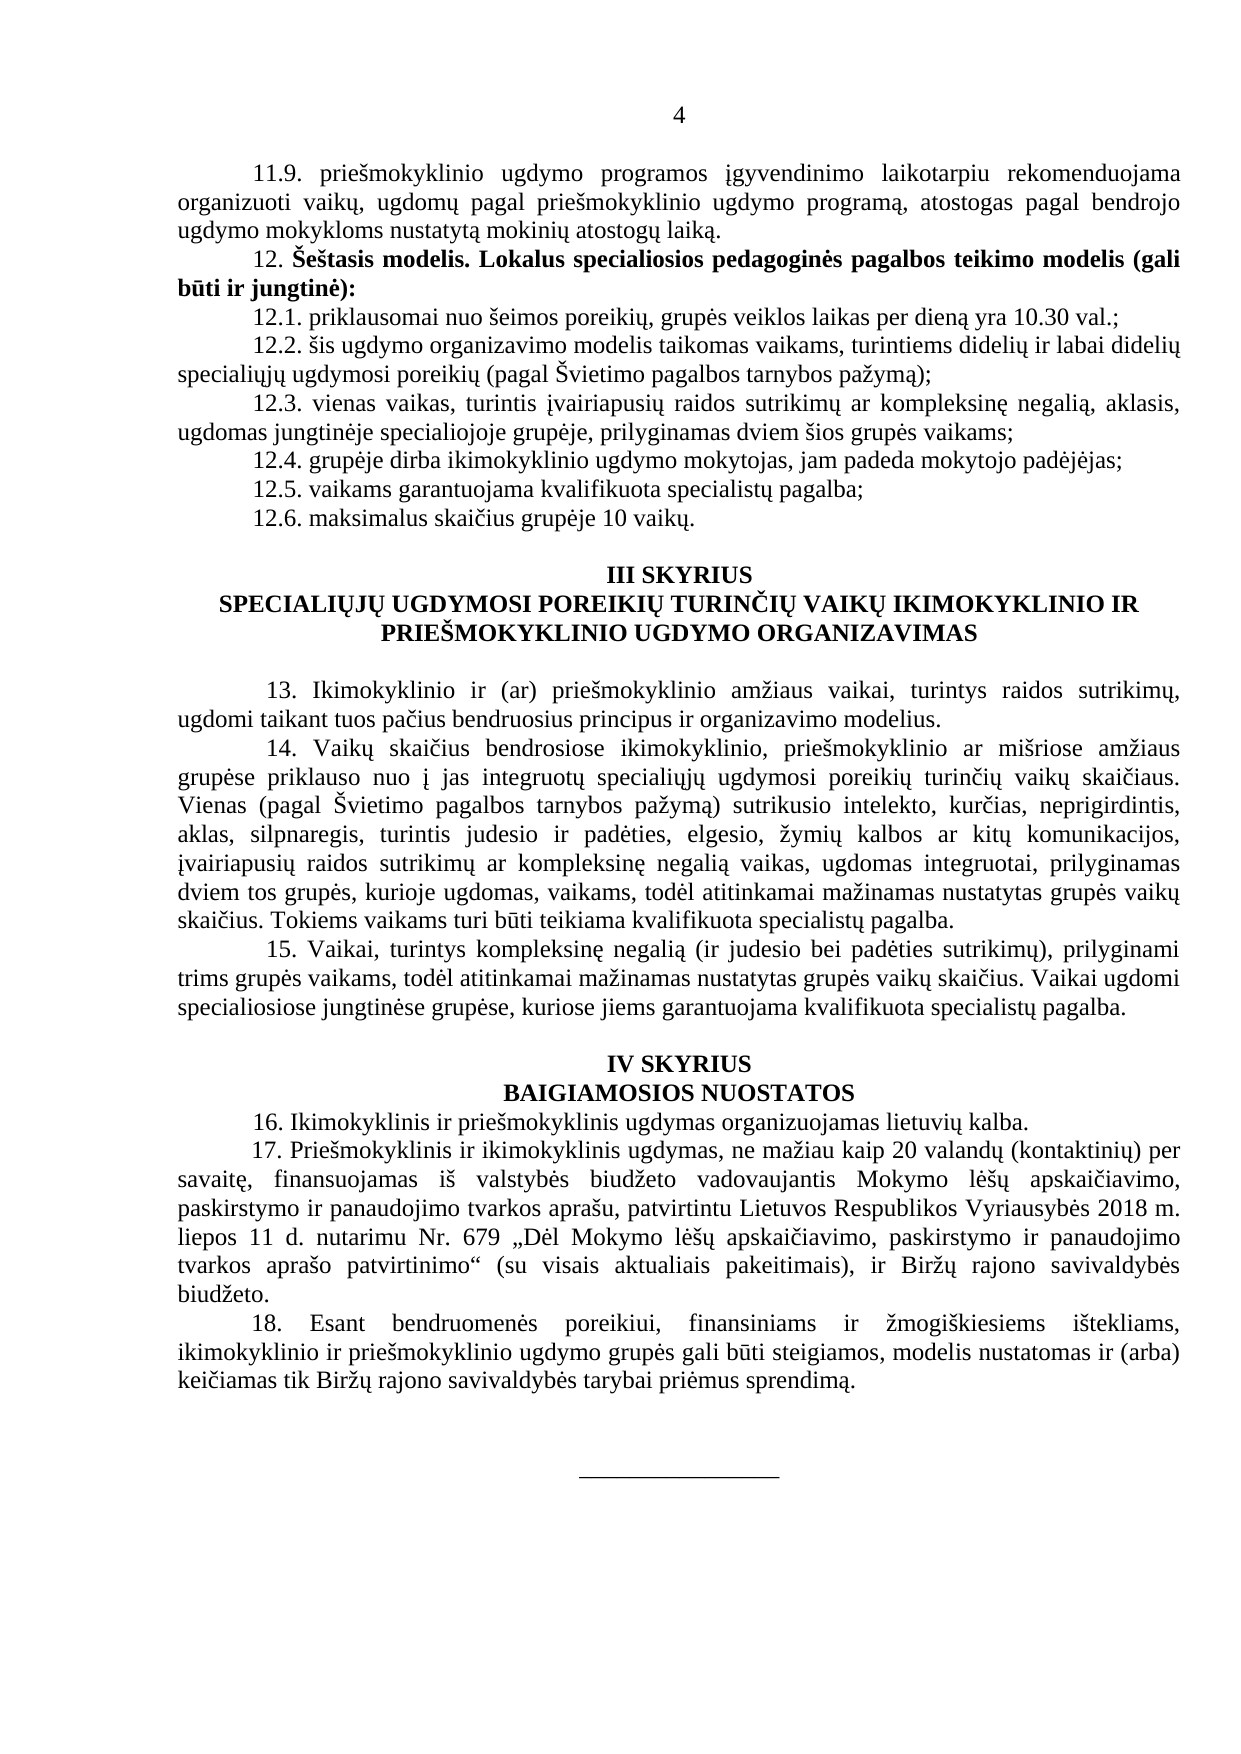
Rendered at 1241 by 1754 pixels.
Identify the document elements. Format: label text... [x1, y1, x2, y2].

text III SKYRIUS [177, 560, 1181, 589]
text 12.1. priklausomai nuo šeimos poreikių, grupės veiklos laikas per dieną yra 10.30 val.; [177, 302, 1181, 330]
text 14. Vaikų skaičius bendrosiose ikimokyklinio, priešmokyklinio ar mišriose amžiaus grupėse priklauso nuo į jas integruotų specialiųjų ugdymosi poreikių turinčių vaikų skaičiaus. Vienas (pagal Švietimo pagalbos tarnybos pažymą) sutrikusio intelekto, kurčias, neprigirdintis, aklas, silpnaregis, turintis judesio ir padėties, elgesio, žymių kalbos ar kitų komunikacijos, įvairiapusių raidos sutrikimų ar kompleksinę negalią vaikas, ugdomas integruotai, prilyginamas dviem tos grupės, kurioje ugdomas, vaikams, todėl atitinkamai mažinamas nustatytas grupės vaikų skaičius. Tokiems vaikams turi būti teikiama kvalifikuota specialistų pagalba. [177, 733, 1181, 934]
text 18. Esant bendruomenės poreikiui, finansiniams ir žmogiškiesiems ištekliams, ikimokyklinio ir priešmokyklinio ugdymo grupės gali būti steigiamos, modelis nustatomas ir (arba) keičiamas tik Biržų rajono savivaldybės tarybai priėmus sprendimą. [177, 1308, 1181, 1394]
text 17. Priešmokyklinis ir ikimokyklinis ugdymas, ne mažiau kaip 20 valandų (kontaktinių) per savaitę, finansuojamas iš valstybės biudžeto vadovaujantis Mokymo lėšų apskaičiavimo, paskirstymo ir panaudojimo tvarkos aprašu, patvirtintu Lietuvos Respublikos Vyriausybės 2018 m. liepos 11 d. nutarimu Nr. 679 „Dėl Mokymo lėšų apskaičiavimo, paskirstymo ir panaudojimo tvarkos aprašo patvirtinimo“ (su visais aktualiais pakeitimais), ir Biržų rajono savivaldybės biudžeto. [177, 1135, 1181, 1308]
text 13. Ikimokyklinio ir (ar) priešmokyklinio amžiaus vaikai, turintys raidos sutrikimų, ugdomi taikant tuos pačius bendruosius principus ir organizavimo modelius. [177, 675, 1181, 733]
text IV SKYRIUS [177, 1049, 1181, 1078]
text 12.6. maksimalus skaičius grupėje 10 vaikų. [177, 503, 1181, 532]
text 12.3. vienas vaikas, turintis įvairiapusių raidos sutrikimų ar kompleksinę negalią, aklasis, ugdomas jungtinėje specialiojoje grupėje, prilyginamas dviem šios grupės vaikams; [177, 388, 1181, 445]
text 12.4. grupėje dirba ikimokyklinio ugdymo mokytojas, jam padeda mokytojo padėjėjas; [177, 445, 1181, 474]
text SPECIALIŲJŲ UGDYMOSI POREIKIŲ TURINČIŲ VAIKŲ IKIMOKYKLINIO IR PRIEŠMOKYKLINIO UGDYMO ORGANIZAVIMAS [177, 589, 1181, 647]
text 16. Ikimokyklinis ir priešmokyklinis ugdymas organizuojamas lietuvių kalba. [177, 1107, 1181, 1135]
text BAIGIAMOSIOS NUOSTATOS [177, 1078, 1181, 1107]
text 11.9. priešmokyklinio ugdymo programos įgyvendinimo laikotarpiu rekomenduojama organizuoti vaikų, ugdomų pagal priešmokyklinio ugdymo programą, atostogas pagal bendrojo ugdymo mokykloms nustatytą mokinių atostogų laiką. [177, 158, 1181, 244]
text 12. Šeštasis modelis. Lokalus specialiosios pedagoginės pagalbos teikimo modelis (gali būti ir jungtinė): [177, 244, 1181, 302]
text 12.5. vaikams garantuojama kvalifikuota specialistų pagalba; [177, 474, 1181, 503]
text ________________ [177, 1452, 1181, 1480]
text 12.2. šis ugdymo organizavimo modelis taikomas vaikams, turintiems didelių ir labai didelių specialiųjų ugdymosi poreikių (pagal Švietimo pagalbos tarnybos pažymą); [177, 330, 1181, 388]
text 15. Vaikai, turintys kompleksinę negalią (ir judesio bei padėties sutrikimų), prilyginami trims grupės vaikams, todėl atitinkamai mažinamas nustatytas grupės vaikų skaičius. Vaikai ugdomi specialiosiose jungtinėse grupėse, kuriose jiems garantuojama kvalifikuota specialistų pagalba. [177, 934, 1181, 1020]
